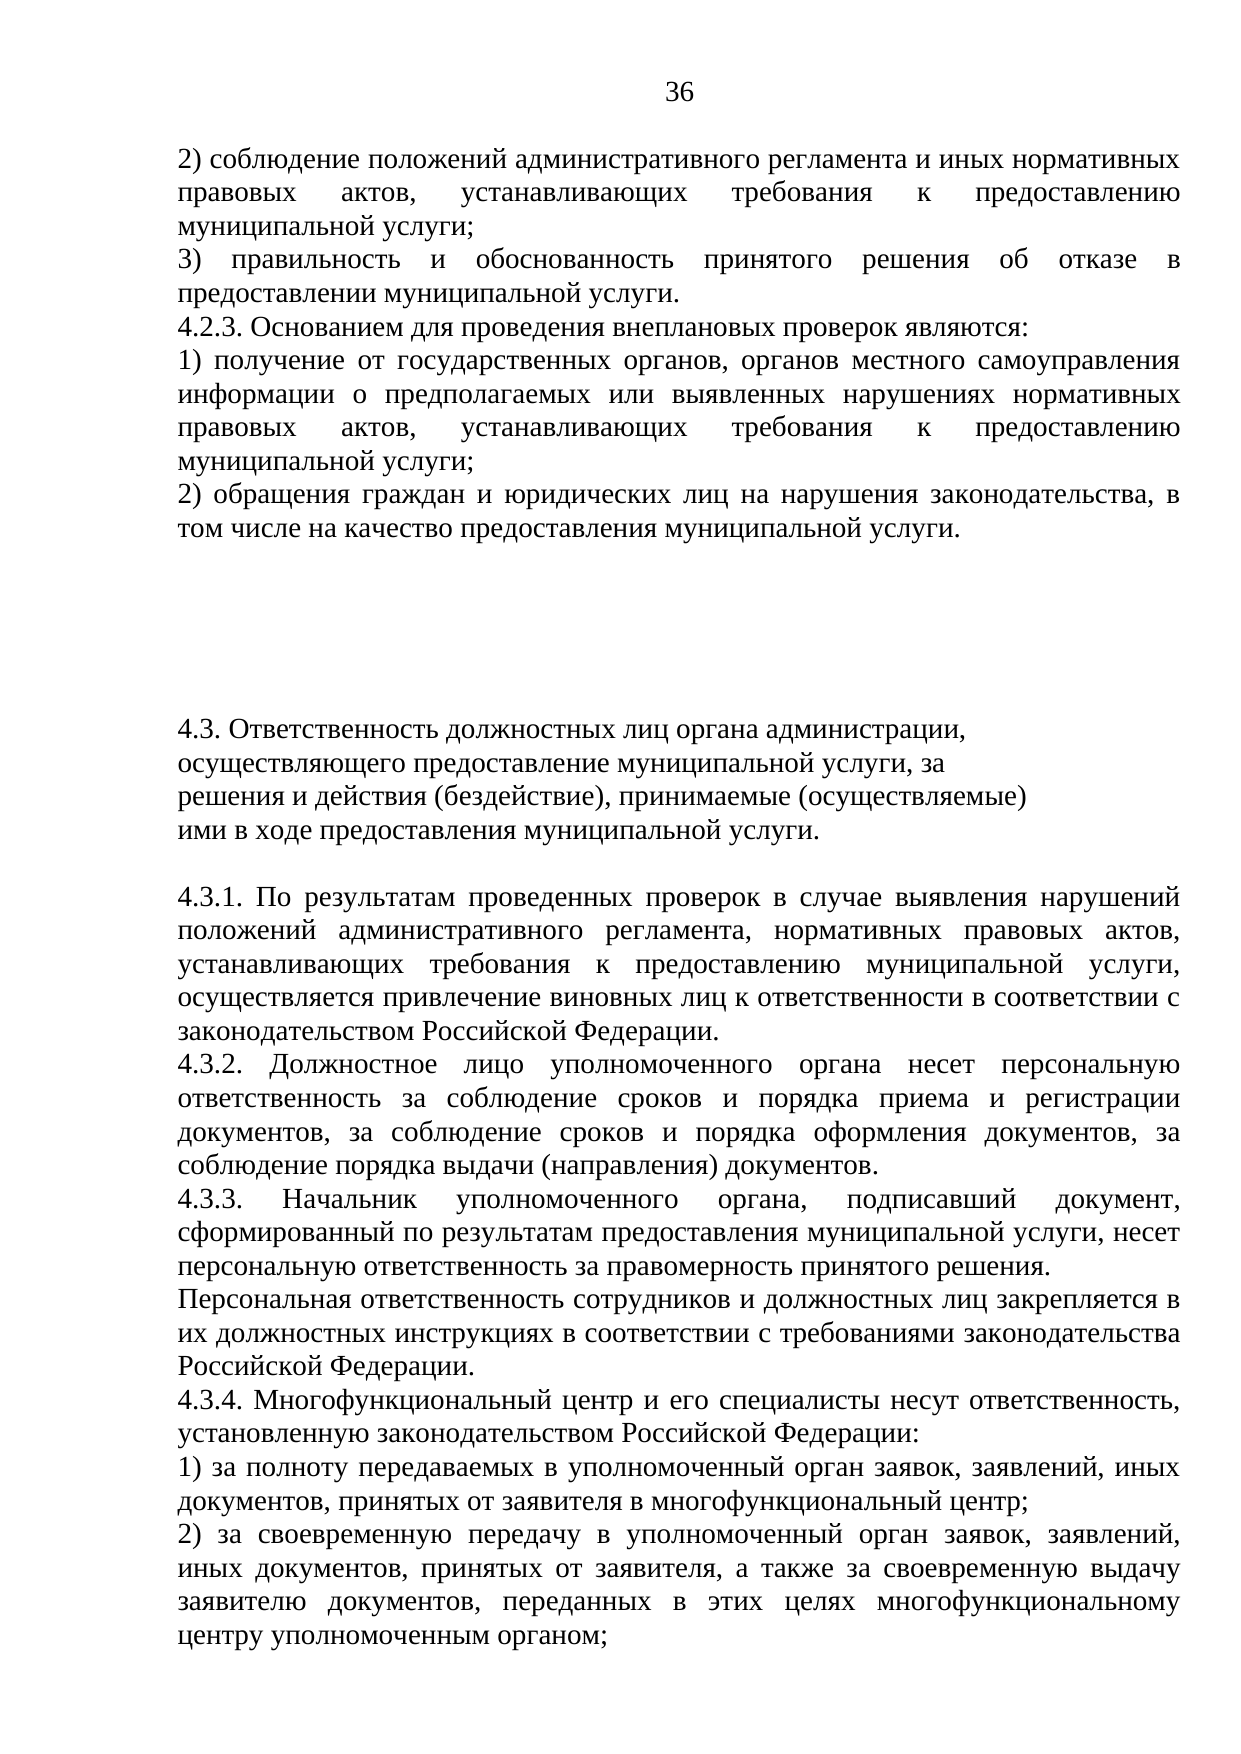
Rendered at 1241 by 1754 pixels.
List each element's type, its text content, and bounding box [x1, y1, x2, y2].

text 1) за полноту передаваемых в уполномоченный орган заявок, заявлений, иных документов, принятых от заявителя в многофункциональный центр; [177, 1449, 1181, 1516]
text 4.2.3. Основанием для проведения внеплановых проверок являются: [177, 309, 1181, 342]
text 4.3.4. Многофункциональный центр и его специалисты несут ответственность, установленную законодательством Российской Федерации: [177, 1382, 1181, 1449]
text ими в ходе предоставления муниципальной услуги. [177, 812, 1181, 845]
text 4.3.3. Начальник уполномоченного органа, подписавший документ, сформированный по результатам предоставления муниципальной услуги, несет персональную ответственность за правомерность принятого решения. [177, 1181, 1181, 1281]
text 3) правильность и обоснованность принятого решения об отказе в предоставлении муниципальной услуги. [177, 242, 1181, 309]
text 2) обращения граждан и юридических лиц на нарушения законодательства, в том числе на качество предоставления муниципальной услуги. [177, 476, 1181, 543]
text 1) получение от государственных органов, органов местного самоуправления информации о предполагаемых или выявленных нарушениях нормативных правовых актов, устанавливающих требования к предоставлению муниципальной услуги; [177, 342, 1181, 476]
text 4.3. Ответственность должностных лиц органа администрации, [177, 711, 1181, 745]
text 2) за своевременную передачу в уполномоченный орган заявок, заявлений, иных документов, принятых от заявителя, а также за своевременную выдачу заявителю документов, переданных в этих целях многофункциональному центру уполномоченным органом; [177, 1516, 1181, 1650]
text 4.3.1. По результатам проведенных проверок в случае выявления нарушений положений административного регламента, нормативных правовых актов, устанавливающих требования к предоставлению муниципальной услуги, осуществляется привлечение виновных лиц к ответственности в соответствии с законодательством Российской Федерации. [177, 879, 1181, 1047]
text Персональная ответственность сотрудников и должностных лиц закрепляется в их должностных инструкциях в соответствии с требованиями законодательства Российской Федерации. [177, 1281, 1181, 1382]
text 2) соблюдение положений административного регламента и иных нормативных правовых актов, устанавливающих требования к предоставлению муниципальной услуги; [177, 141, 1181, 242]
text 4.3.2. Должностное лицо уполномоченного органа несет персональную ответственность за соблюдение сроков и порядка приема и регистрации документов, за соблюдение сроков и порядка оформления документов, за соблюдение порядка выдачи (направления) документов. [177, 1047, 1181, 1181]
text решения и действия (бездействие), принимаемые (осуществляемые) [177, 778, 1181, 812]
text осуществляющего предоставление муниципальной услуги, за [177, 745, 1181, 778]
